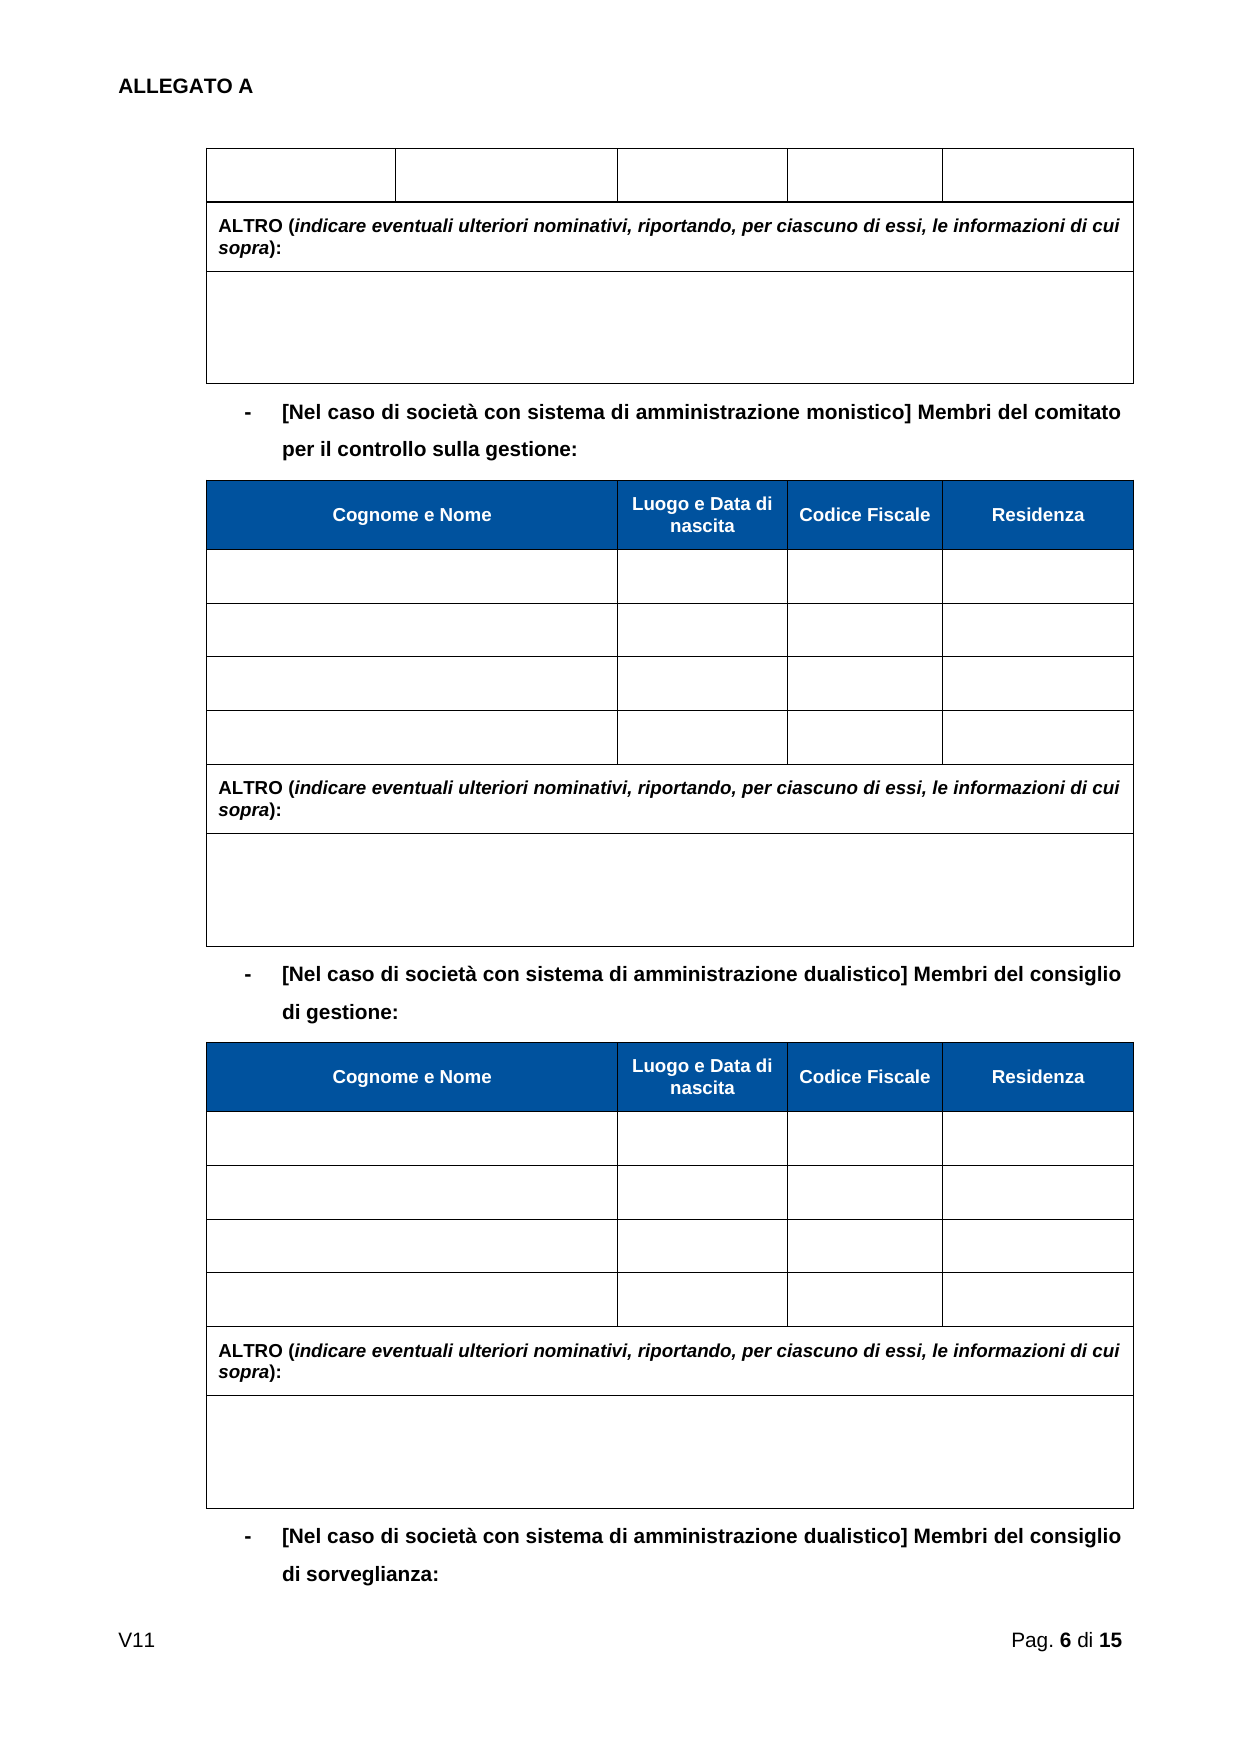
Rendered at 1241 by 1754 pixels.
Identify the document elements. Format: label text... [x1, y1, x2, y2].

table_cell [788, 604, 942, 656]
table_cell [207, 657, 617, 710]
table_cell [943, 149, 1133, 201]
list [Nel caso di società con sistema di amministrazione dualistico] Membri del consiglio di sorveglianza: [244, 1521, 1122, 1586]
list [Nel caso di società con sistema di amministrazione monistico] Membri del comitato per il controllo sulla gestione: [244, 397, 1122, 461]
table_header Residenza [943, 481, 1133, 549]
table_cell [943, 550, 1133, 602]
table_header Codice Fiscale [788, 1043, 942, 1111]
list [Nel caso di società con sistema di amministrazione dualistico] Membri del consiglio di gestione: [244, 959, 1122, 1023]
table_cell [207, 711, 617, 764]
table_cell [788, 1112, 942, 1165]
table_cell [207, 1273, 617, 1326]
table_cell ALTRO (indicare eventuali ulteriori nominativi, riportando, per ciascuno di essi, le informazioni di cui sopra): [207, 203, 1133, 271]
table_cell [943, 1112, 1133, 1165]
table_header Cognome e Nome [207, 1043, 617, 1111]
table_cell [396, 149, 617, 201]
table_cell [943, 1273, 1133, 1326]
table_cell [618, 550, 787, 602]
table_cell [618, 1112, 787, 1165]
table_cell [207, 1396, 1133, 1508]
table_cell [943, 1166, 1133, 1218]
table_cell [943, 604, 1133, 656]
table_cell [618, 1166, 787, 1218]
table_cell [788, 1273, 942, 1326]
table_cell [207, 272, 1133, 383]
table_cell [618, 604, 787, 656]
table_cell [788, 657, 942, 710]
table_cell [788, 1220, 942, 1272]
table_cell [788, 711, 942, 764]
table_cell [207, 834, 1133, 946]
table_cell [618, 711, 787, 764]
table_cell [788, 550, 942, 602]
table_cell [618, 657, 787, 710]
table_cell [943, 657, 1133, 710]
table_header Luogo e Data di nascita [618, 1043, 787, 1111]
table_cell [207, 550, 617, 602]
table_header Luogo e Data di nascita [618, 481, 787, 549]
table_cell [207, 1166, 617, 1218]
table_cell [207, 149, 395, 201]
table_header Residenza [943, 1043, 1133, 1111]
table_cell [207, 604, 617, 656]
table_header Codice Fiscale [788, 481, 942, 549]
table_cell [618, 1273, 787, 1326]
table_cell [207, 1327, 1133, 1395]
table_header Cognome e Nome [207, 481, 617, 549]
table_cell [788, 149, 942, 201]
table_cell [788, 1166, 942, 1218]
table_cell [618, 1220, 787, 1272]
table_cell [207, 1220, 617, 1272]
table_cell [618, 149, 787, 201]
table_cell [943, 1220, 1133, 1272]
table_cell [207, 1112, 617, 1165]
table_cell ALTRO (indicare eventuali ulteriori nominativi, riportando, per ciascuno di essi, le informazioni di cui sopra): [207, 765, 1133, 833]
table_cell [943, 711, 1133, 764]
